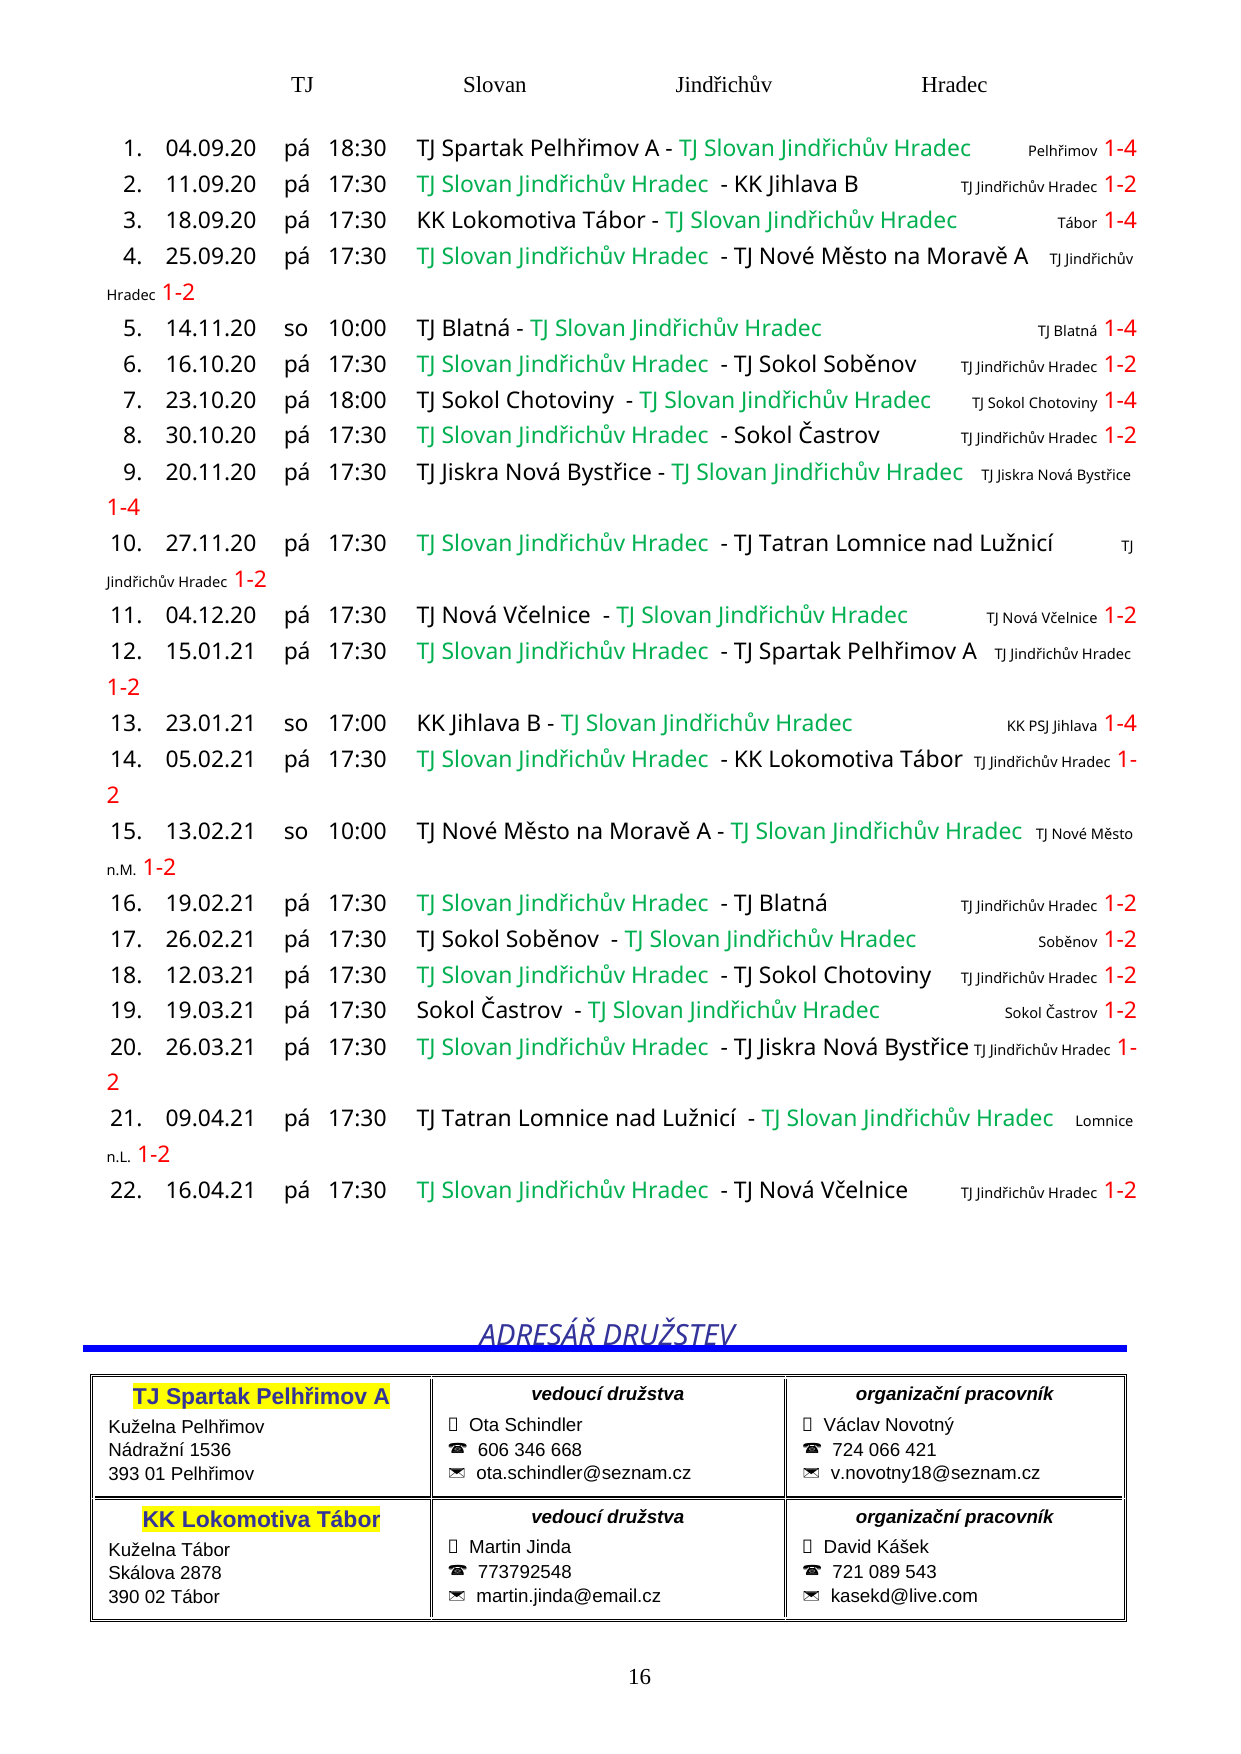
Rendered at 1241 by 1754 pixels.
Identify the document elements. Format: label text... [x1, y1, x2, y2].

table_header organizační pracovník 👤 Václav Novotný 724 066 421 v.novotny18@seznam.cz [786, 1377, 1124, 1496]
text 2. 11.09.20 pá 17:30 TJ Slovan Jindřichův Hradec - KK Jihlava B TJ Jindřichův Hradec 1-2 [106, 168, 1137, 199]
table_cell KK Lokomotiva Tábor Kuželna Tábor Skálova 2878 390 02 Tábor [93, 1496, 431, 1619]
text 10. 27.11.20 pá 17:30 TJ Slovan Jindřichův Hradec - TJ Tatran Lomnice nad Lužnicí TJ Jindřichův Hradec 1-2 [106, 527, 1137, 594]
text 8. 30.10.20 pá 17:30 TJ Slovan Jindřichův Hradec - Sokol Častrov TJ Jindřichův Hradec 1-2 [106, 419, 1137, 451]
text 1. 04.09.20 pá 18:30 TJ Spartak Pelhřimov A - TJ Slovan Jindřichův Hradec Pelhřimov 1-4 [106, 132, 1137, 163]
text 6. 16.10.20 pá 17:30 TJ Slovan Jindřichův Hradec - TJ Sokol Soběnov TJ Jindřichův Hradec 1-2 [106, 348, 1137, 379]
text 13. 23.01.21 so 17:00 KK Jihlava B - TJ Slovan Jindřichův Hradec KK PSJ Jihlava 1-4 [106, 707, 1137, 738]
text 11. 04.12.20 pá 17:30 TJ Nová Včelnice - TJ Slovan Jindřichův Hradec TJ Nová Včelnice 1-2 [106, 599, 1137, 630]
text TJ Slovan Jindřichův Hradec [106, 72, 1137, 128]
text 22. 16.04.21 pá 17:30 TJ Slovan Jindřichův Hradec - TJ Nová Včelnice TJ Jindřichův Hradec 1-2 [106, 1174, 1137, 1205]
text 18. 12.03.21 pá 17:30 TJ Slovan Jindřichův Hradec - TJ Sokol Chotoviny TJ Jindřichův Hradec 1-2 [106, 958, 1137, 990]
text 15. 13.02.21 so 10:00 TJ Nové Město na Moravě A - TJ Slovan Jindřichův Hradec TJ Nové Město n.M. 1-2 [106, 815, 1137, 882]
table_header vedoucí družstva 👤 Ota Schindler 606 346 668 ota.schindler@seznam.cz [431, 1375, 786, 1496]
text 20. 26.03.21 pá 17:30 TJ Slovan Jindřichův Hradec - TJ Jiskra Nová Bystřice TJ Jindřichův Hradec 1-2 [106, 1030, 1137, 1098]
text 17. 26.02.21 pá 17:30 TJ Sokol Soběnov - TJ Slovan Jindřichův Hradec Soběnov 1-2 [106, 923, 1137, 954]
text 7. 23.10.20 pá 18:00 TJ Sokol Chotoviny - TJ Slovan Jindřichův Hradec TJ Sokol Chotoviny 1-4 [106, 383, 1137, 415]
table_header TJ Spartak Pelhřimov A Kuželna Pelhřimov Nádražní 1536 393 01 Pelhřimov [93, 1377, 431, 1496]
text 5. 14.11.20 so 10:00 TJ Blatná - TJ Slovan Jindřichův Hradec TJ Blatná 1-4 [106, 312, 1137, 343]
text 19. 19.03.21 pá 17:30 Sokol Častrov - TJ Slovan Jindřichův Hradec Sokol Častrov 1-2 [106, 994, 1137, 1026]
text 12. 15.01.21 pá 17:30 TJ Slovan Jindřichův Hradec - TJ Spartak Pelhřimov A TJ Jindřichův Hradec 1-2 [106, 635, 1137, 702]
text 4. 25.09.20 pá 17:30 TJ Slovan Jindřichův Hradec - TJ Nové Město na Moravě A TJ Jindřichův Hradec 1-2 [106, 240, 1137, 307]
text 16. 19.02.21 pá 17:30 TJ Slovan Jindřichův Hradec - TJ Blatná TJ Jindřichův Hradec 1-2 [106, 887, 1137, 918]
table_cell organizační pracovník 👤 David Kášek 721 089 543 kasekd@live.com [786, 1496, 1124, 1619]
text ADRESÁŘ DRUŽSTEV [106, 1314, 1137, 1354]
text 21. 09.04.21 pá 17:30 TJ Tatran Lomnice nad Lužnicí - TJ Slovan Jindřichův Hradec Lomnice n.L. 1-2 [106, 1102, 1137, 1169]
text 14. 05.02.21 pá 17:30 TJ Slovan Jindřichův Hradec - KK Lokomotiva Tábor TJ Jindřichův Hradec 1-2 [106, 743, 1137, 810]
table_cell vedoucí družstva 👤 Martin Jinda 773792548 martin.jinda@email.cz [431, 1496, 786, 1619]
text 3. 18.09.20 pá 17:30 KK Lokomotiva Tábor - TJ Slovan Jindřichův Hradec Tábor 1-4 [106, 204, 1137, 235]
text 9. 20.11.20 pá 17:30 TJ Jiskra Nová Bystřice - TJ Slovan Jindřichův Hradec TJ Jiskra Nová Bystřice 1-4 [106, 455, 1137, 523]
